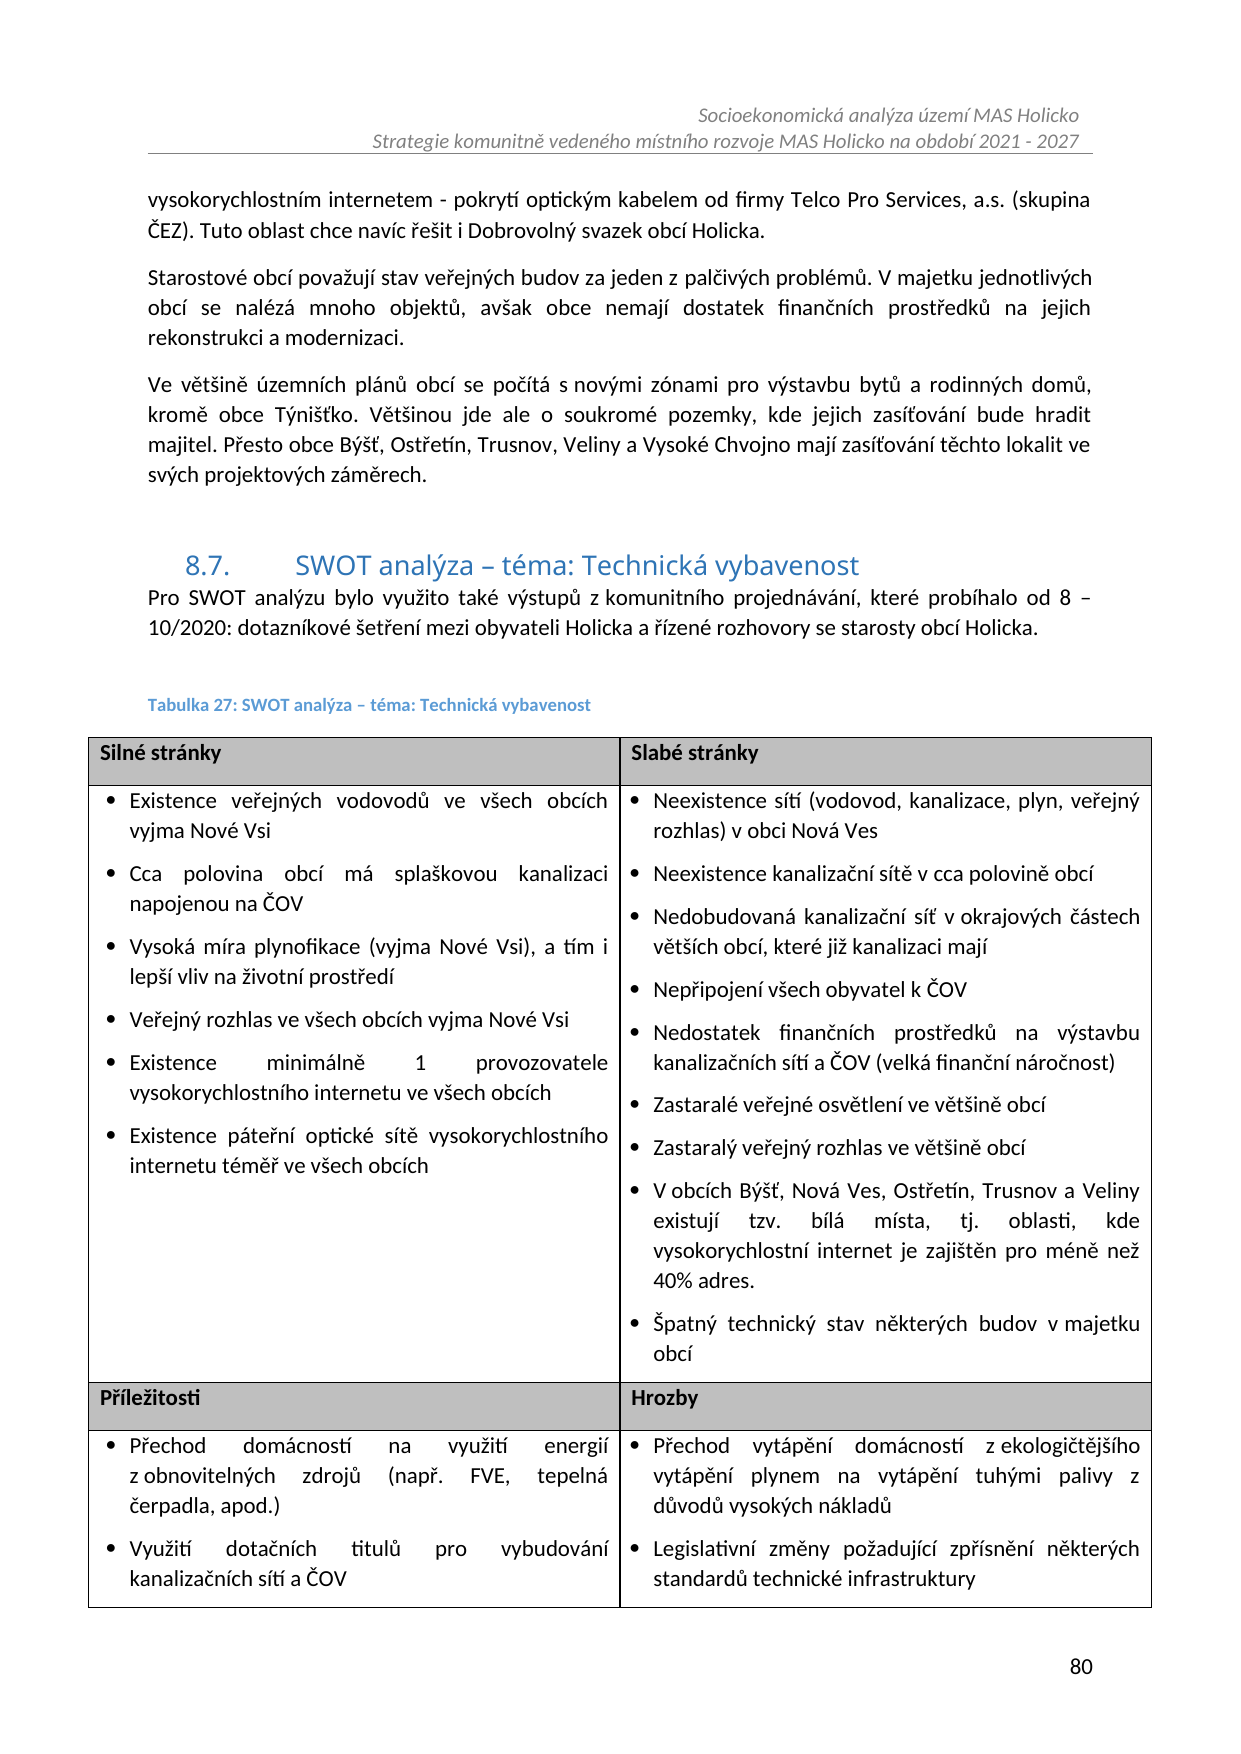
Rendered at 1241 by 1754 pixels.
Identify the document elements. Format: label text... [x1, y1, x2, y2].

text Ve většině územních plánů obcí se počítá s novými zónami pro výstavbu bytů a rodinných domů, kromě obce Týnišťko. Většinou jde ale o soukromé pozemky, kde jejich zasíťování bude hradit majitel. Přesto obce Býšť, Ostřetín, Trusnov, Veliny a Vysoké Chvojno mají zasíťování těchto lokalit ve svých projektových záměrech. [148, 370, 1093, 489]
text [148, 186, 1093, 244]
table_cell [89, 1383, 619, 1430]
text Starostové obcí považují stav veřejných budov za jeden z palčivých problémů. V majetku jednotlivých obcí se nalézá mnoho objektů, avšak obce nemají dostatek finančních prostředků na jejich rekonstrukci a modernizaci. [148, 263, 1093, 351]
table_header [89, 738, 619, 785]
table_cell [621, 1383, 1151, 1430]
subtitle SWOT analýza – téma: Technická vybavenost [185, 546, 1093, 583]
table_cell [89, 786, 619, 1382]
text Pro SWOT analýzu bylo využito také výstupů z komunitního projednávání, které probíhalo od 8 – 10/2020: dotazníkové šetření mezi obyvateli Holicka a řízené rozhovory se starosty obcí Holicka. [148, 583, 1093, 641]
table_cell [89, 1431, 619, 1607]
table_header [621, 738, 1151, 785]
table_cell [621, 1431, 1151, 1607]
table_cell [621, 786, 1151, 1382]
text Tabulka 27: SWOT analýza – téma: Technická vybavenost [148, 693, 1093, 716]
